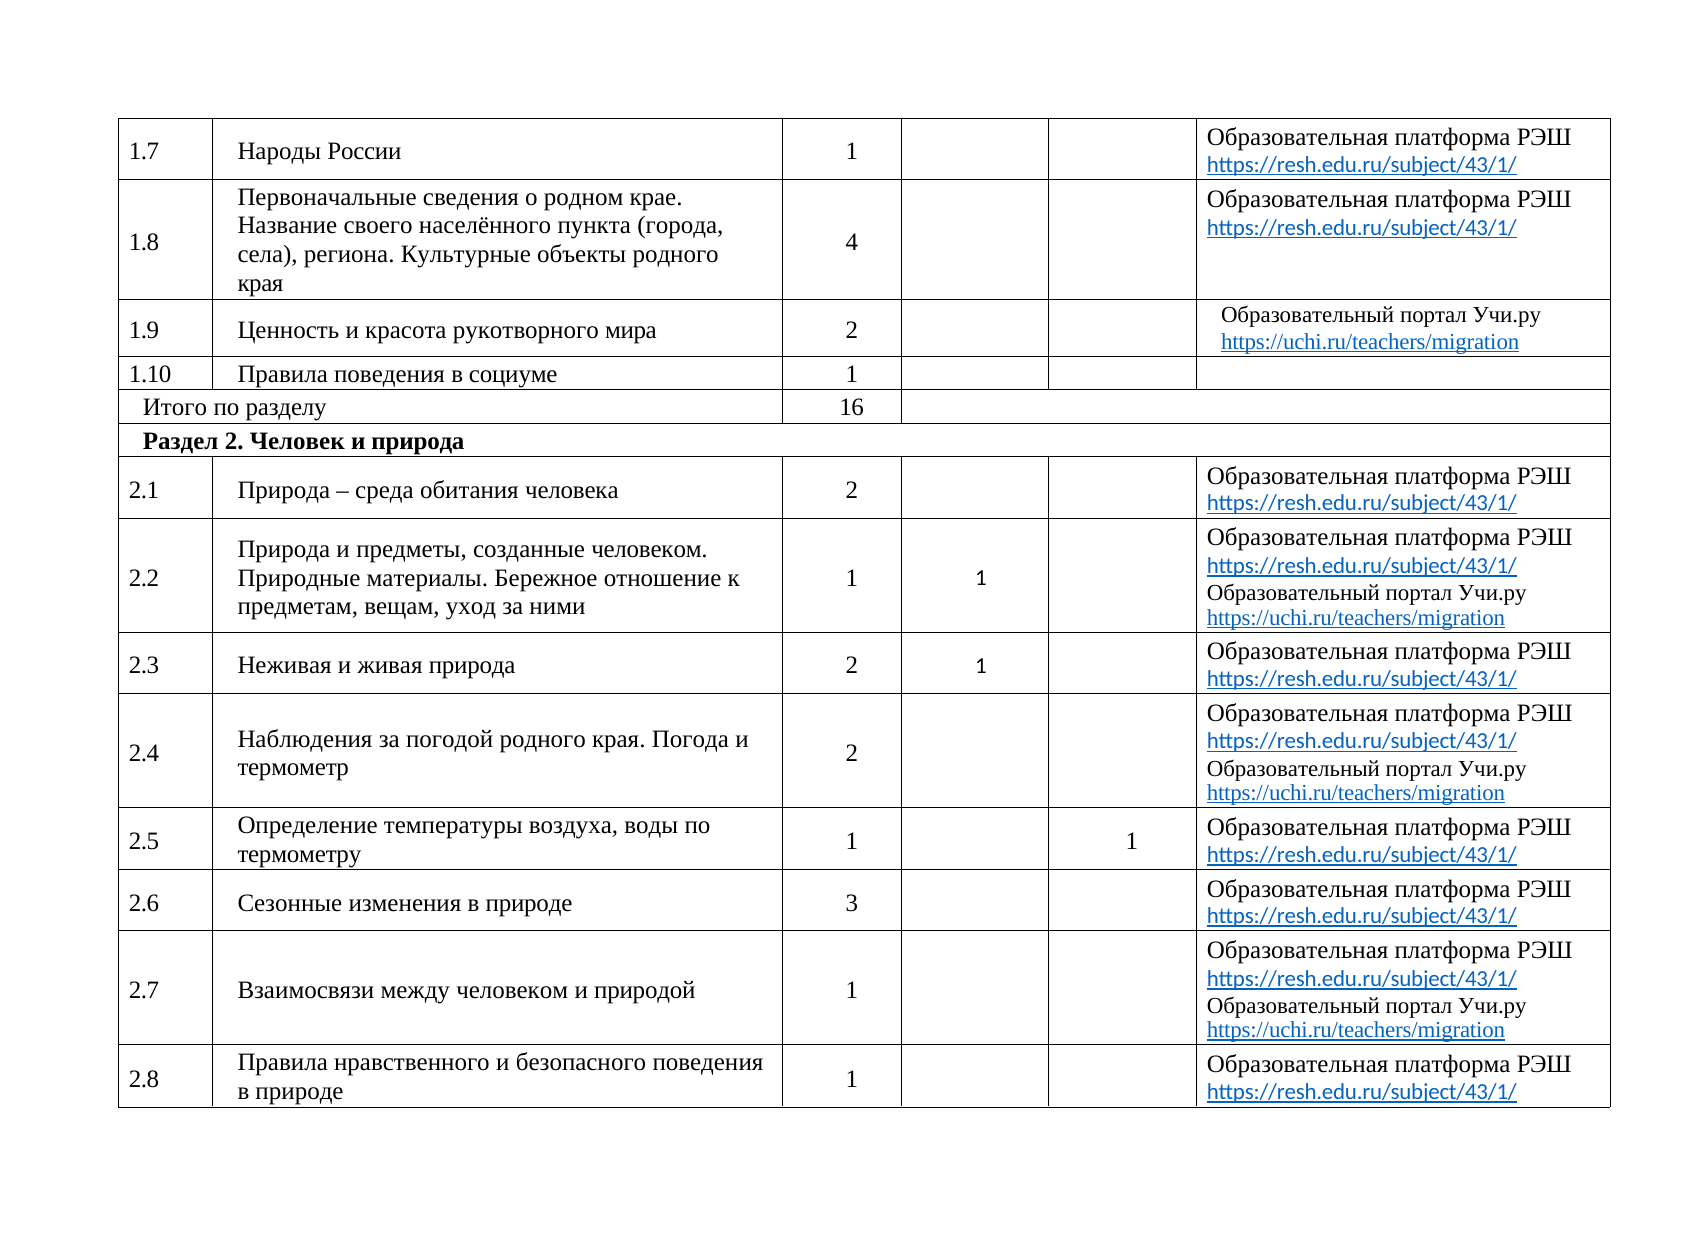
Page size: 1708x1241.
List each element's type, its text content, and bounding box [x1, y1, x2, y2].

table_cell 2 [783, 300, 901, 356]
table_cell [1197, 357, 1610, 389]
table_cell 2.2 [119, 519, 212, 631]
table_cell Образовательная платформа РЭШ https://resh.edu.ru/subject/43/1/ Образовательный портал Учи.ру https://uchi.ru/teachers/migration [1197, 931, 1610, 1044]
table_cell 2 [783, 457, 901, 517]
table_cell [1049, 180, 1196, 298]
table_cell 1 [902, 633, 1048, 693]
table_cell Итого по разделу [119, 390, 782, 423]
table_cell [902, 180, 1048, 298]
table_cell 2.5 [119, 808, 212, 869]
table_cell Образовательная платформа РЭШ https://resh.edu.ru/subject/43/1/ [1197, 457, 1610, 517]
table_cell 1 [783, 519, 901, 631]
table_cell [1049, 519, 1196, 631]
table_cell 1.9 [119, 300, 212, 356]
table_header Образовательная платформа РЭШ https://resh.edu.ru/subject/43/1/ [1197, 119, 1610, 179]
table_cell Образовательная платформа РЭШ https://resh.edu.ru/subject/43/1/ [1197, 180, 1610, 298]
table_cell Образовательная платформа РЭШ https://resh.edu.ru/subject/43/1/ Образовательный портал Учи.ру https://uchi.ru/teachers/migration [1197, 694, 1610, 807]
table_cell 3 [783, 870, 901, 930]
table_cell Правила нравственного и безопасного поведения в природе [213, 1045, 782, 1106]
table_cell [1049, 457, 1196, 517]
table_cell Правила поведения в социуме [213, 357, 782, 389]
table_cell 2 [783, 633, 901, 693]
table_cell 1 [783, 808, 901, 869]
table_cell [1049, 931, 1196, 1044]
table_cell 1.8 [119, 180, 212, 298]
table_header [902, 119, 1048, 179]
table_cell [902, 808, 1048, 869]
table_cell [902, 357, 1048, 389]
table_cell Природа и предметы, созданные человеком. Природные материалы. Бережное отношение к предметам, вещам, уход за ними [213, 519, 782, 631]
table_cell [1049, 300, 1196, 356]
table_cell 2 [783, 694, 901, 807]
table_cell [1049, 870, 1196, 930]
table_cell 2.3 [119, 633, 212, 693]
table_cell [902, 870, 1048, 930]
table_cell [1049, 694, 1196, 807]
table_cell Определение температуры воздуха, воды по термометру [213, 808, 782, 869]
table_cell 2.1 [119, 457, 212, 517]
table_cell Природа – среда обитания человека [213, 457, 782, 517]
table_cell [1049, 1045, 1196, 1106]
table_cell Сезонные изменения в природе [213, 870, 782, 930]
table_cell [902, 390, 1610, 423]
table_header 1 [783, 119, 901, 179]
table_cell Образовательная платформа РЭШ https://resh.edu.ru/subject/43/1/ Образовательный портал Учи.ру https://uchi.ru/teachers/migration [1197, 519, 1610, 631]
table_cell 4 [783, 180, 901, 298]
table_cell [1049, 633, 1196, 693]
table_cell Первоначальные сведения о родном крае. Название своего населённого пункта (города, села), региона. Культурные объекты родного края [213, 180, 782, 298]
table_cell [1049, 357, 1196, 389]
table_cell Ценность и красота рукотворного мира [213, 300, 782, 356]
table_cell 1 [1049, 808, 1196, 869]
table_cell [902, 457, 1048, 517]
table_header Народы России [213, 119, 782, 179]
table_header [1049, 119, 1196, 179]
table_cell 1 [783, 931, 901, 1044]
table_cell Образовательная платформа РЭШ https://resh.edu.ru/subject/43/1/ [1197, 633, 1610, 693]
table_cell [902, 694, 1048, 807]
table_cell Образовательная платформа РЭШ https://resh.edu.ru/subject/43/1/ [1197, 870, 1610, 930]
table_cell [902, 931, 1048, 1044]
table_cell Неживая и живая природа [213, 633, 782, 693]
table_cell Образовательный портал Учи.ру https://uchi.ru/teachers/migration [1197, 300, 1610, 356]
table_cell 2.6 [119, 870, 212, 930]
table_header 1.7 [119, 119, 212, 179]
table_cell 2.7 [119, 931, 212, 1044]
table_cell [902, 1045, 1048, 1106]
table_cell Образовательная платформа РЭШ https://resh.edu.ru/subject/43/1/ [1197, 1045, 1610, 1106]
table_cell 1 [783, 357, 901, 389]
table_cell 16 [783, 390, 901, 423]
table_cell Образовательная платформа РЭШ https://resh.edu.ru/subject/43/1/ [1197, 808, 1610, 869]
table_cell 2.8 [119, 1045, 212, 1106]
table_cell 2.4 [119, 694, 212, 807]
table_cell [902, 300, 1048, 356]
table_cell Наблюдения за погодой родного края. Погода и термометр [213, 694, 782, 807]
table_cell Раздел 2. Человек и природа [119, 424, 1610, 456]
table_cell Взаимосвязи между человеком и природой [213, 931, 782, 1044]
table_cell 1.10 [119, 357, 212, 389]
table_cell 1 [783, 1045, 901, 1106]
table_cell 1 [902, 519, 1048, 631]
